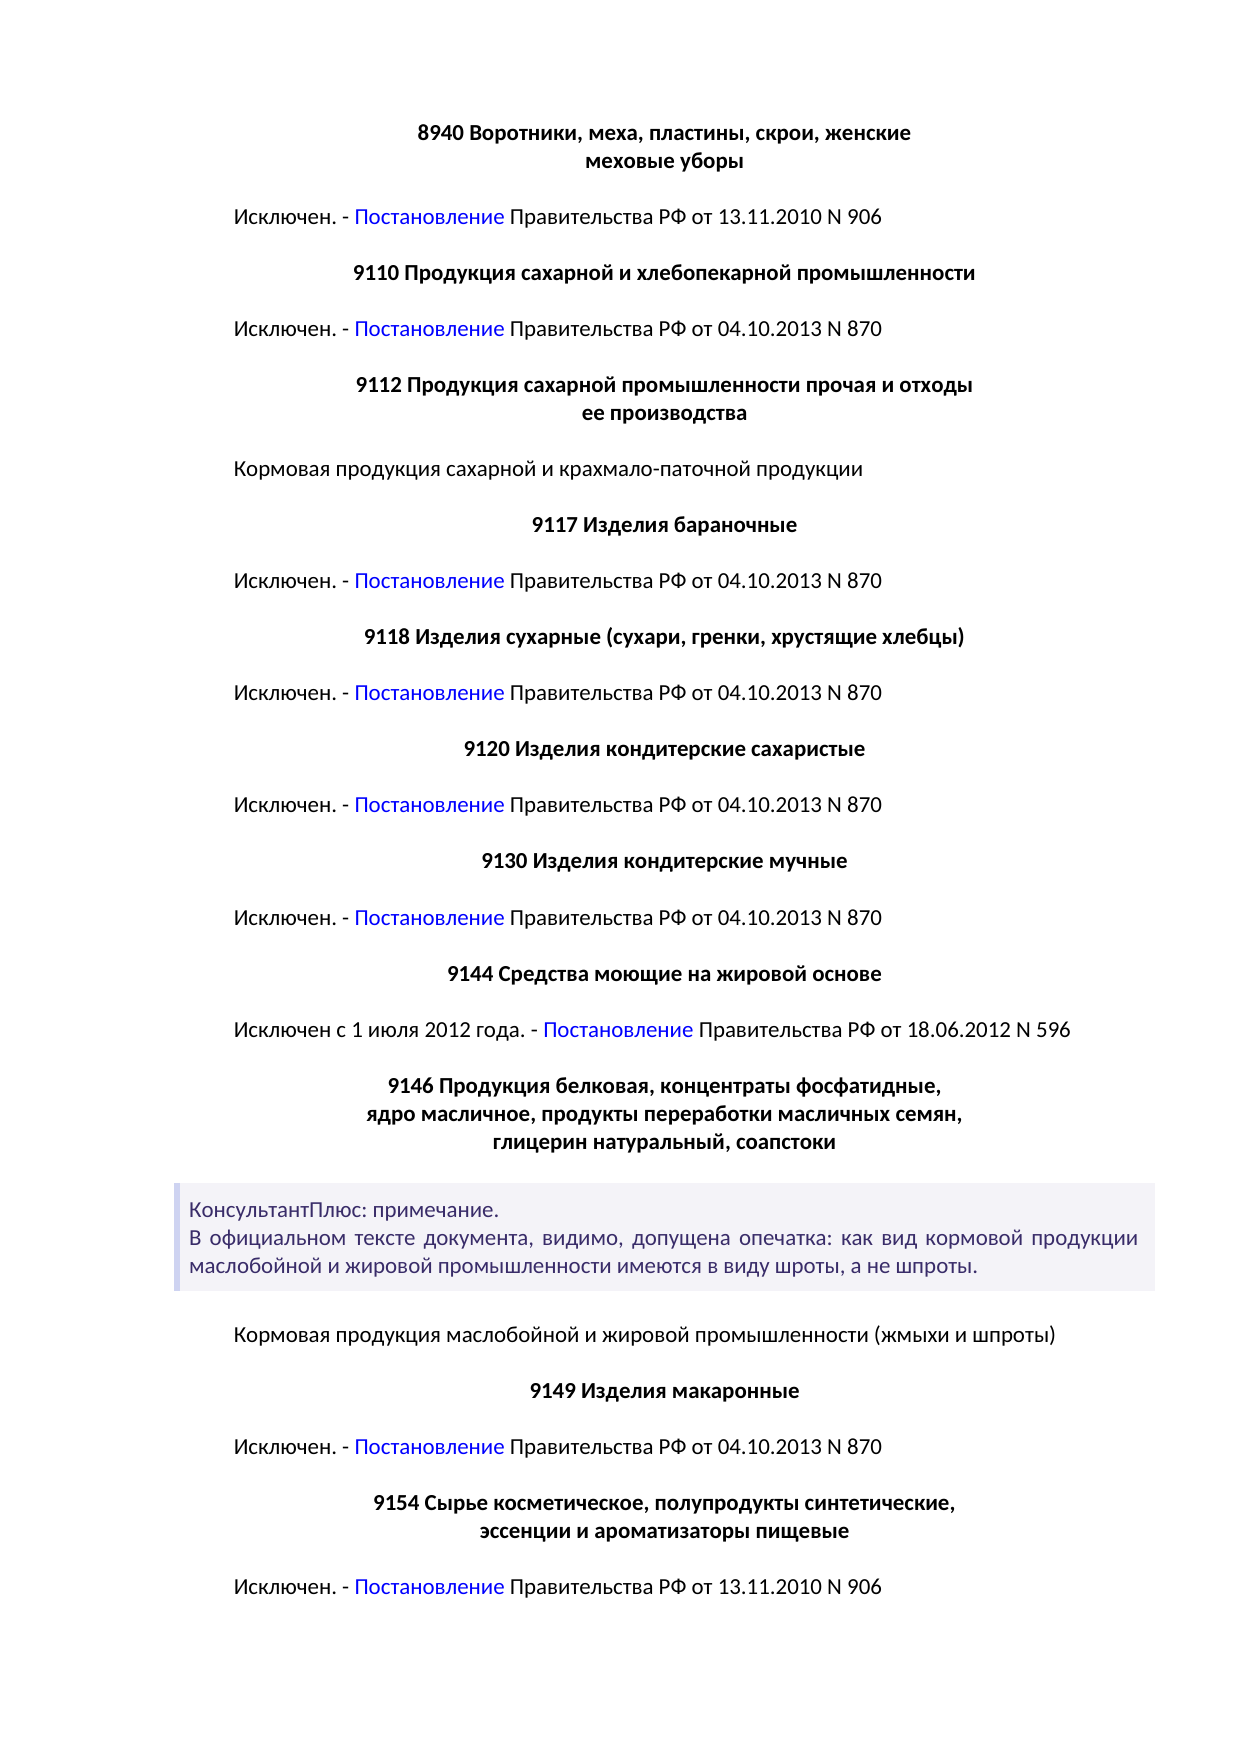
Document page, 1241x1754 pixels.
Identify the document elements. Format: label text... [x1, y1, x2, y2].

title 9130 Изделия кондитерские мучные [177, 847, 1152, 875]
text Кормовая продукция маслобойной и жировой промышленности (жмыхи и шпроты) [177, 1320, 1152, 1348]
title 9118 Изделия сухарные (сухари, гренки, хрустящие хлебцы) [177, 622, 1152, 651]
title эссенции и ароматизаторы пищевые [177, 1516, 1152, 1544]
title 8940 Воротники, меха, пластины, скрои, женские [177, 118, 1152, 146]
title 9146 Продукция белковая, концентраты фосфатидные, [177, 1071, 1152, 1099]
text Исключен. - Постановление Правительства РФ от 04.10.2013 N 870 [177, 903, 1152, 931]
text Исключен. - Постановление Правительства РФ от 04.10.2013 N 870 [177, 314, 1152, 342]
title ее производства [177, 398, 1152, 426]
text Исключен. - Постановление Правительства РФ от 04.10.2013 N 870 [177, 566, 1152, 594]
title глицерин натуральный, соапстоки [177, 1127, 1152, 1155]
title 9117 Изделия бараночные [177, 510, 1152, 538]
text Исключен. - Постановление Правительства РФ от 04.10.2013 N 870 [177, 678, 1152, 707]
title 9149 Изделия макаронные [177, 1376, 1152, 1404]
title 9144 Средства моющие на жировой основе [177, 959, 1152, 987]
title 9110 Продукция сахарной и хлебопекарной промышленности [177, 258, 1152, 286]
text Кормовая продукция сахарной и крахмало-паточной продукции [177, 454, 1152, 482]
text Исключен. - Постановление Правительства РФ от 04.10.2013 N 870 [177, 791, 1152, 819]
text Исключен с 1 июля 2012 года. - Постановление Правительства РФ от 18.06.2012 N 596 [177, 1015, 1152, 1043]
text Исключен. - Постановление Правительства РФ от 13.11.2010 N 906 [177, 202, 1152, 230]
title 9112 Продукция сахарной промышленности прочая и отходы [177, 370, 1152, 398]
title меховые уборы [177, 146, 1152, 174]
title 9154 Сырье косметическое, полупродукты синтетические, [177, 1488, 1152, 1516]
text Исключен. - Постановление Правительства РФ от 04.10.2013 N 870 [177, 1432, 1152, 1460]
title 9120 Изделия кондитерские сахаристые [177, 734, 1152, 763]
text Исключен. - Постановление Правительства РФ от 13.11.2010 N 906 [177, 1572, 1152, 1600]
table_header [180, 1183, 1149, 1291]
title ядро масличное, продукты переработки масличных семян, [177, 1099, 1152, 1127]
